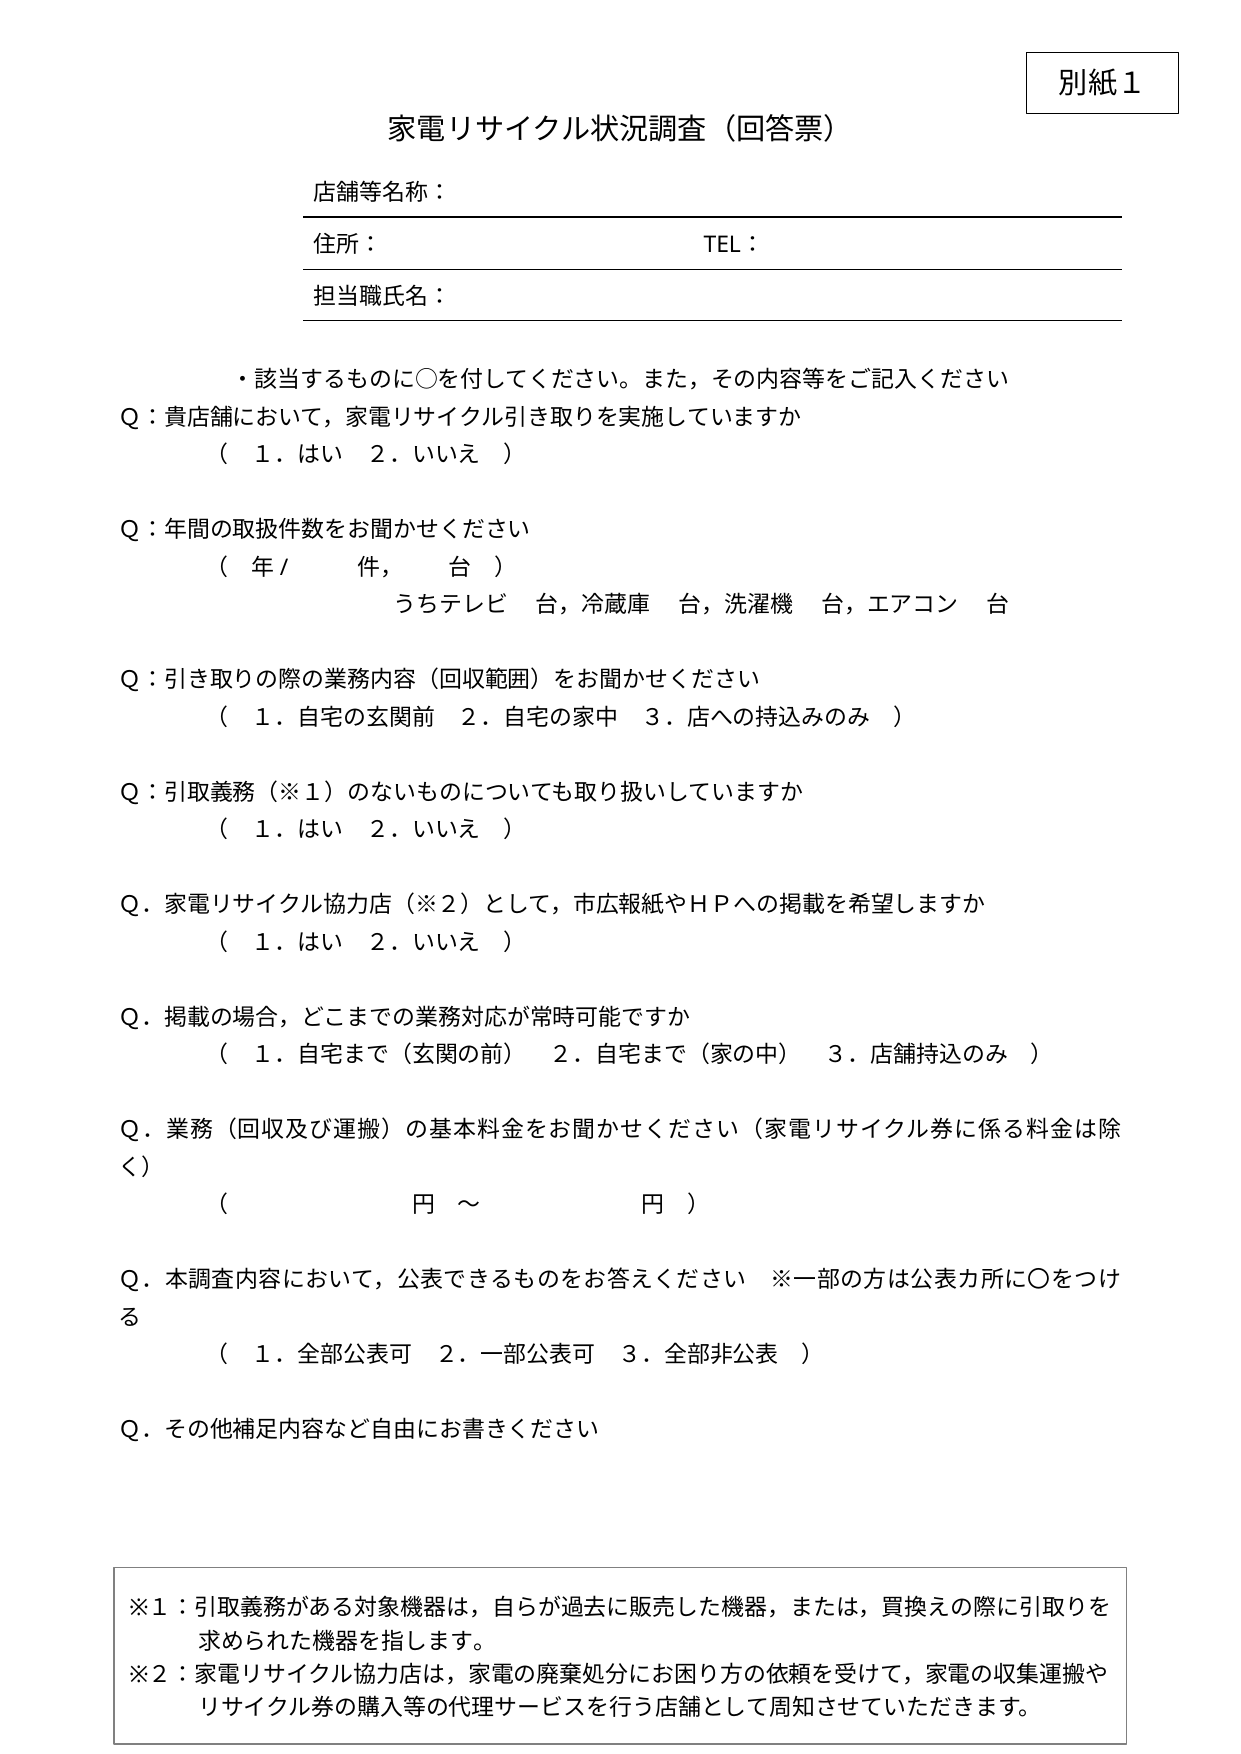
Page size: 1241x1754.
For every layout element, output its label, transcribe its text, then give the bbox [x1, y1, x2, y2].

text Ｑ：貴店舗において，家電リサイクル引き取りを実施していますか [118, 396, 1122, 434]
text （ 円 ～ 円 ） [118, 1184, 1122, 1221]
text （ １．はい ２．いいえ ） [118, 434, 1122, 471]
text Ｑ：引取義務（※１）のないものについても取り扱いしていますか [118, 771, 1122, 809]
text Ｑ．家電リサイクル協力店（※２）として，市広報紙やＨＰへの掲載を希望しますか [118, 884, 1122, 921]
table_header 店舗等名称： [303, 165, 1122, 216]
text （ 年 / 件， 台 ） [118, 546, 1122, 584]
text ・該当するものに○を付してください。また，その内容等をご記入ください [118, 359, 1122, 396]
table_cell 住所： TEL： [303, 218, 1122, 268]
text （ １．自宅まで（玄関の前） ２．自宅まで（家の中） ３．店舗持込のみ ） [118, 1034, 1122, 1071]
text （ １．自宅の玄関前 ２．自宅の家中 ３．店への持込みのみ ） [118, 696, 1122, 734]
text Ｑ．本調査内容において，公表できるものをお答えください ※一部の方は公表カ所に〇をつける [118, 1259, 1122, 1334]
text Ｑ．業務（回収及び運搬）の基本料金をお聞かせください（家電リサイクル券に係る料金は除く） [118, 1109, 1122, 1184]
text うちテレビ 台，冷蔵庫 台，洗濯機 台，エアコン 台 [118, 584, 1122, 621]
text Ｑ．その他補足内容など自由にお書きください [118, 1409, 1122, 1446]
text Ｑ．掲載の場合，どこまでの業務対応が常時可能ですか [118, 996, 1122, 1034]
text Ｑ：引き取りの際の業務内容（回収範囲）をお聞かせください [118, 659, 1122, 696]
text 家電リサイクル状況調査（回答票） [118, 89, 1122, 164]
table_cell 担当職氏名： [303, 270, 1122, 320]
text （ １．はい ２．いいえ ） [118, 809, 1122, 846]
text （ １．はい ２．いいえ ） [118, 921, 1122, 959]
text Ｑ：年間の取扱件数をお聞かせください [118, 509, 1122, 546]
text （ １．全部公表可 ２．一部公表可 ３．全部非公表 ） [118, 1334, 1122, 1371]
